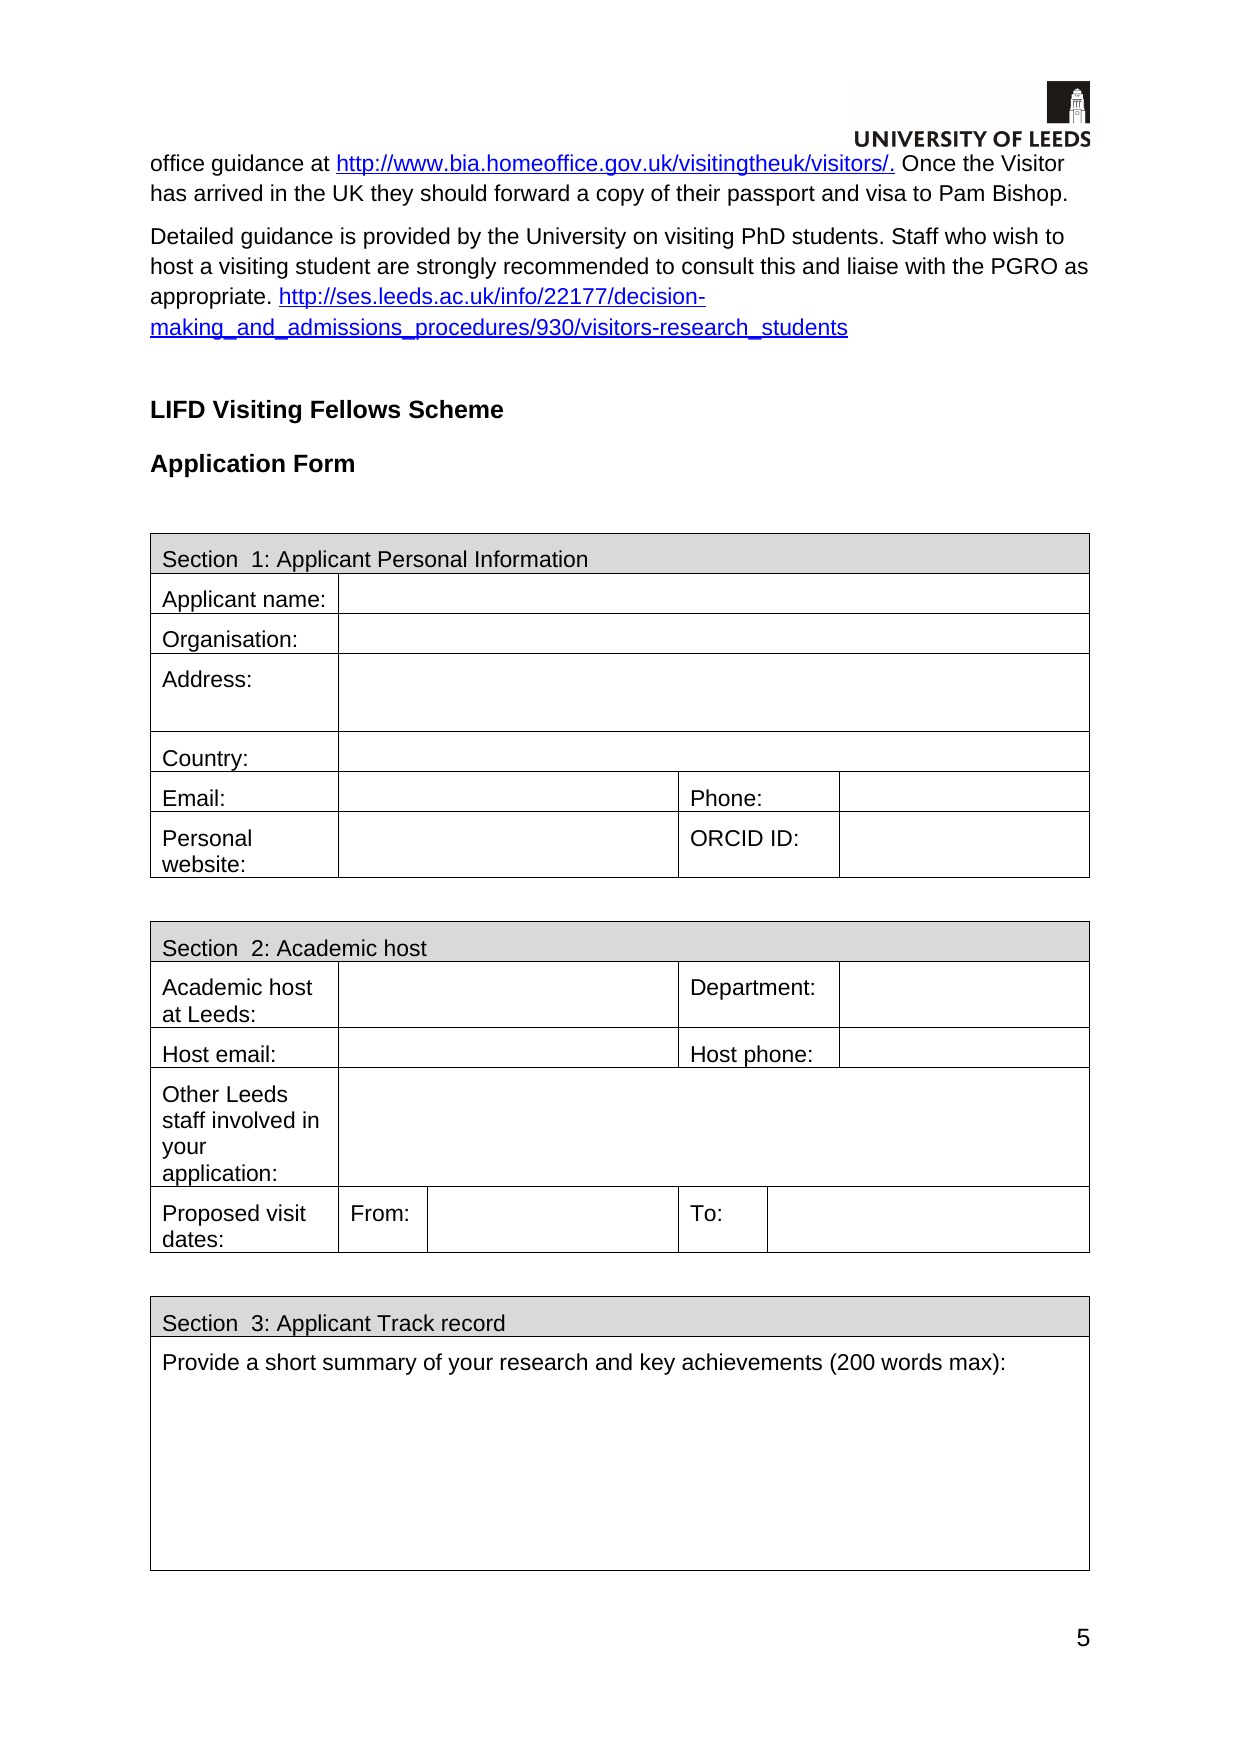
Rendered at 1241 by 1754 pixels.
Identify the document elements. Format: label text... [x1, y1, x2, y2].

table_cell To: [679, 1187, 767, 1252]
text Detailed guidance is provided by the University on visiting PhD students. Staff who wish to host a visiting student are strongly recommended to consult this and liaise with the PGRO as appropriate. http://ses.leeds.ac.uk/info/22177/decision-making_and_admissions_procedures/930/visitors-research_students [150, 223, 1090, 340]
table_cell [339, 614, 1089, 652]
table_cell ORCID ID: [679, 812, 839, 877]
table_cell [339, 1068, 1089, 1186]
table_cell [339, 772, 678, 811]
table_cell [339, 812, 678, 877]
table_cell [339, 732, 1089, 771]
table_cell Department: [679, 962, 839, 1027]
table_cell Phone: [679, 772, 839, 811]
table_cell From: [339, 1187, 427, 1252]
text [150, 150, 1090, 207]
table_cell Host phone: [679, 1028, 839, 1067]
table_cell [840, 962, 1089, 1027]
table_cell [768, 1187, 1089, 1252]
table_cell Other Leeds staff involved in your application: [151, 1068, 338, 1186]
table_cell [840, 1028, 1089, 1067]
table_header Section 2: Academic host [151, 922, 1089, 961]
table_cell Host email: [151, 1028, 338, 1067]
table_cell [339, 654, 1089, 731]
table_cell Applicant name: [151, 574, 338, 612]
table_cell [339, 962, 678, 1027]
table_cell Email: [151, 772, 338, 811]
table_cell Organisation: [151, 614, 338, 652]
table_cell [339, 1028, 678, 1067]
text Application Form [150, 449, 1090, 477]
table_cell Address: [151, 654, 338, 731]
table_cell [339, 574, 1089, 612]
table_cell [840, 812, 1089, 877]
table_cell Academic host at Leeds: [151, 962, 338, 1027]
table_header Section 3: Applicant Track record [151, 1297, 1089, 1336]
table_cell Proposed visit dates: [151, 1187, 338, 1252]
text LIFD Visiting Fellows Scheme [150, 395, 1090, 423]
table_cell Country: [151, 732, 338, 771]
table_cell Provide a short summary of your research and key achievements (200 words max): [151, 1337, 1089, 1570]
table_cell [428, 1187, 678, 1252]
table_cell [840, 772, 1089, 811]
table_header Section 1: Applicant Personal Information [151, 534, 1089, 573]
table_cell Personal website: [151, 812, 338, 877]
